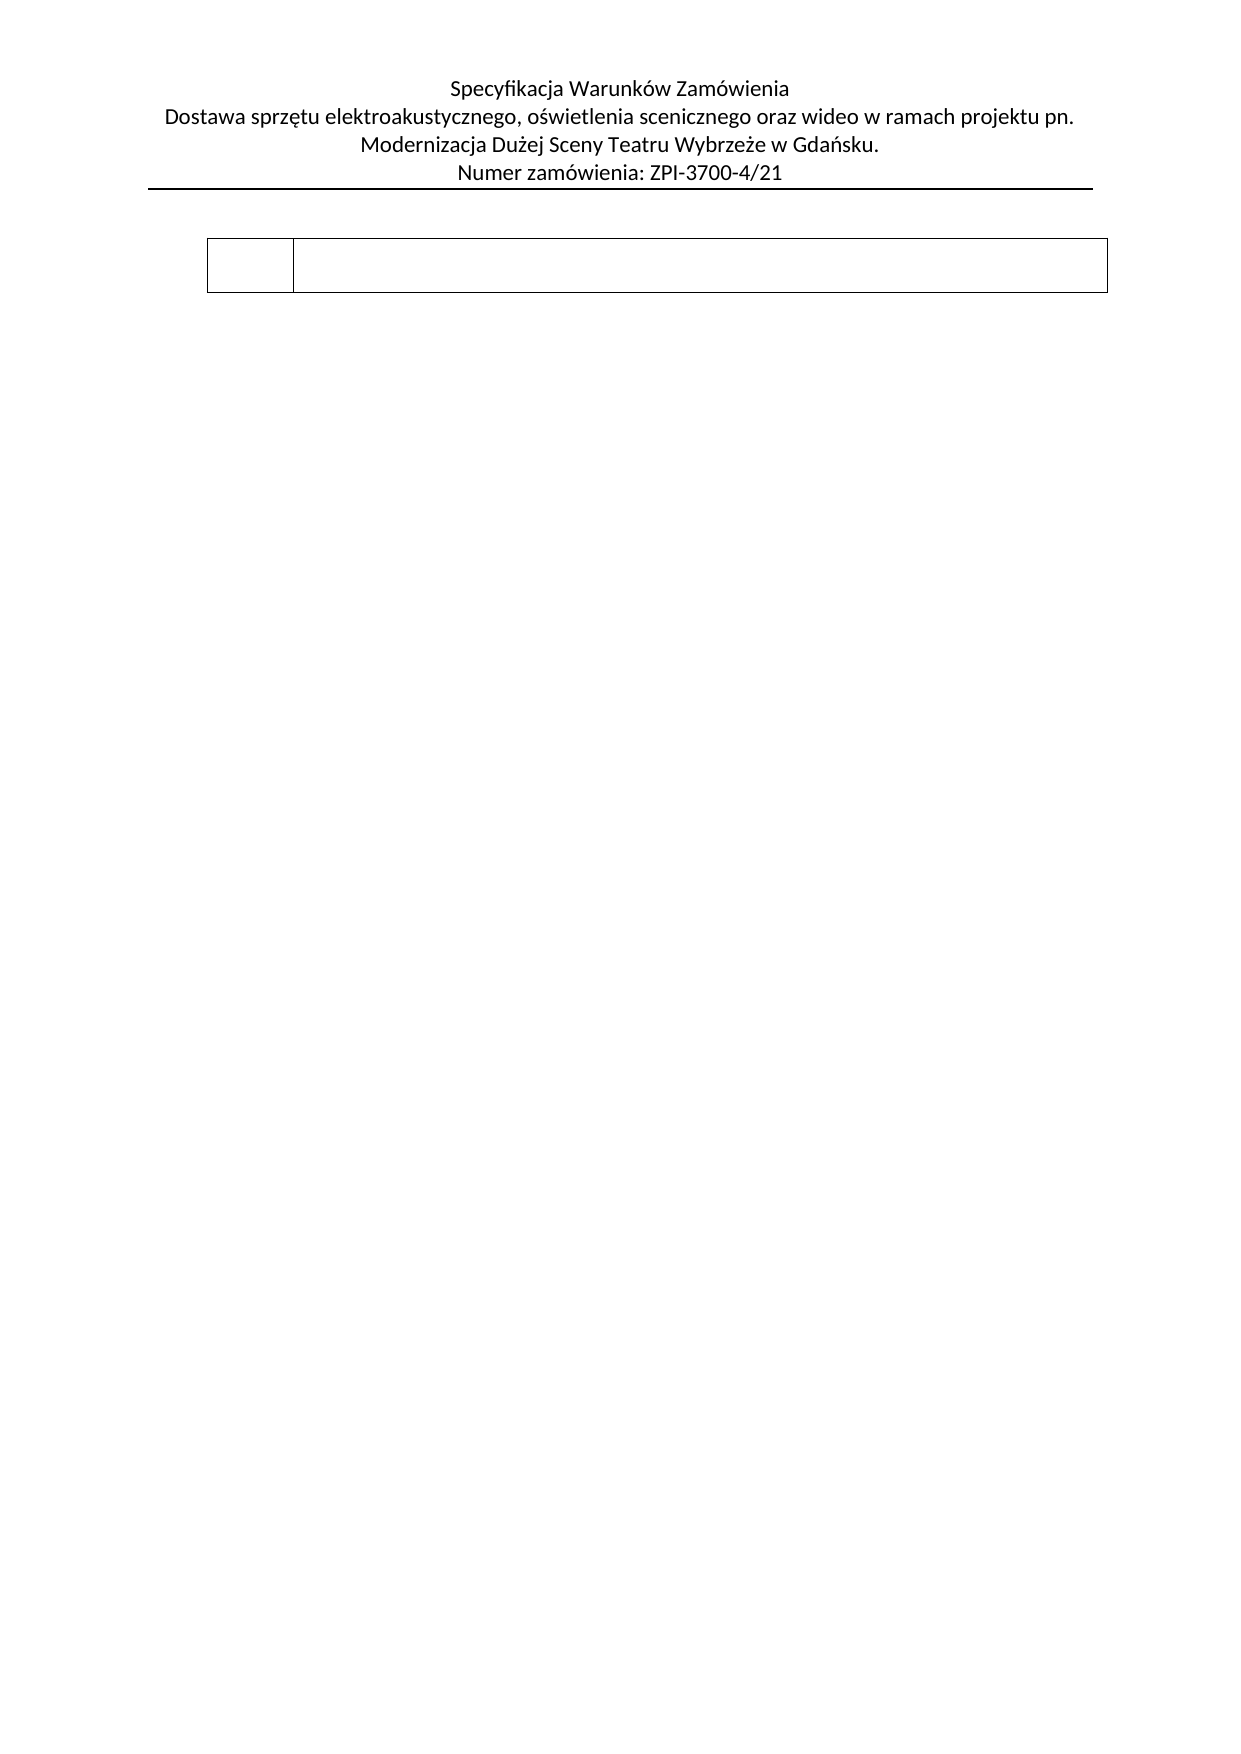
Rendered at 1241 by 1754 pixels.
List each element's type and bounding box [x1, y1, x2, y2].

table_cell [208, 239, 293, 292]
table_cell [294, 239, 1107, 292]
